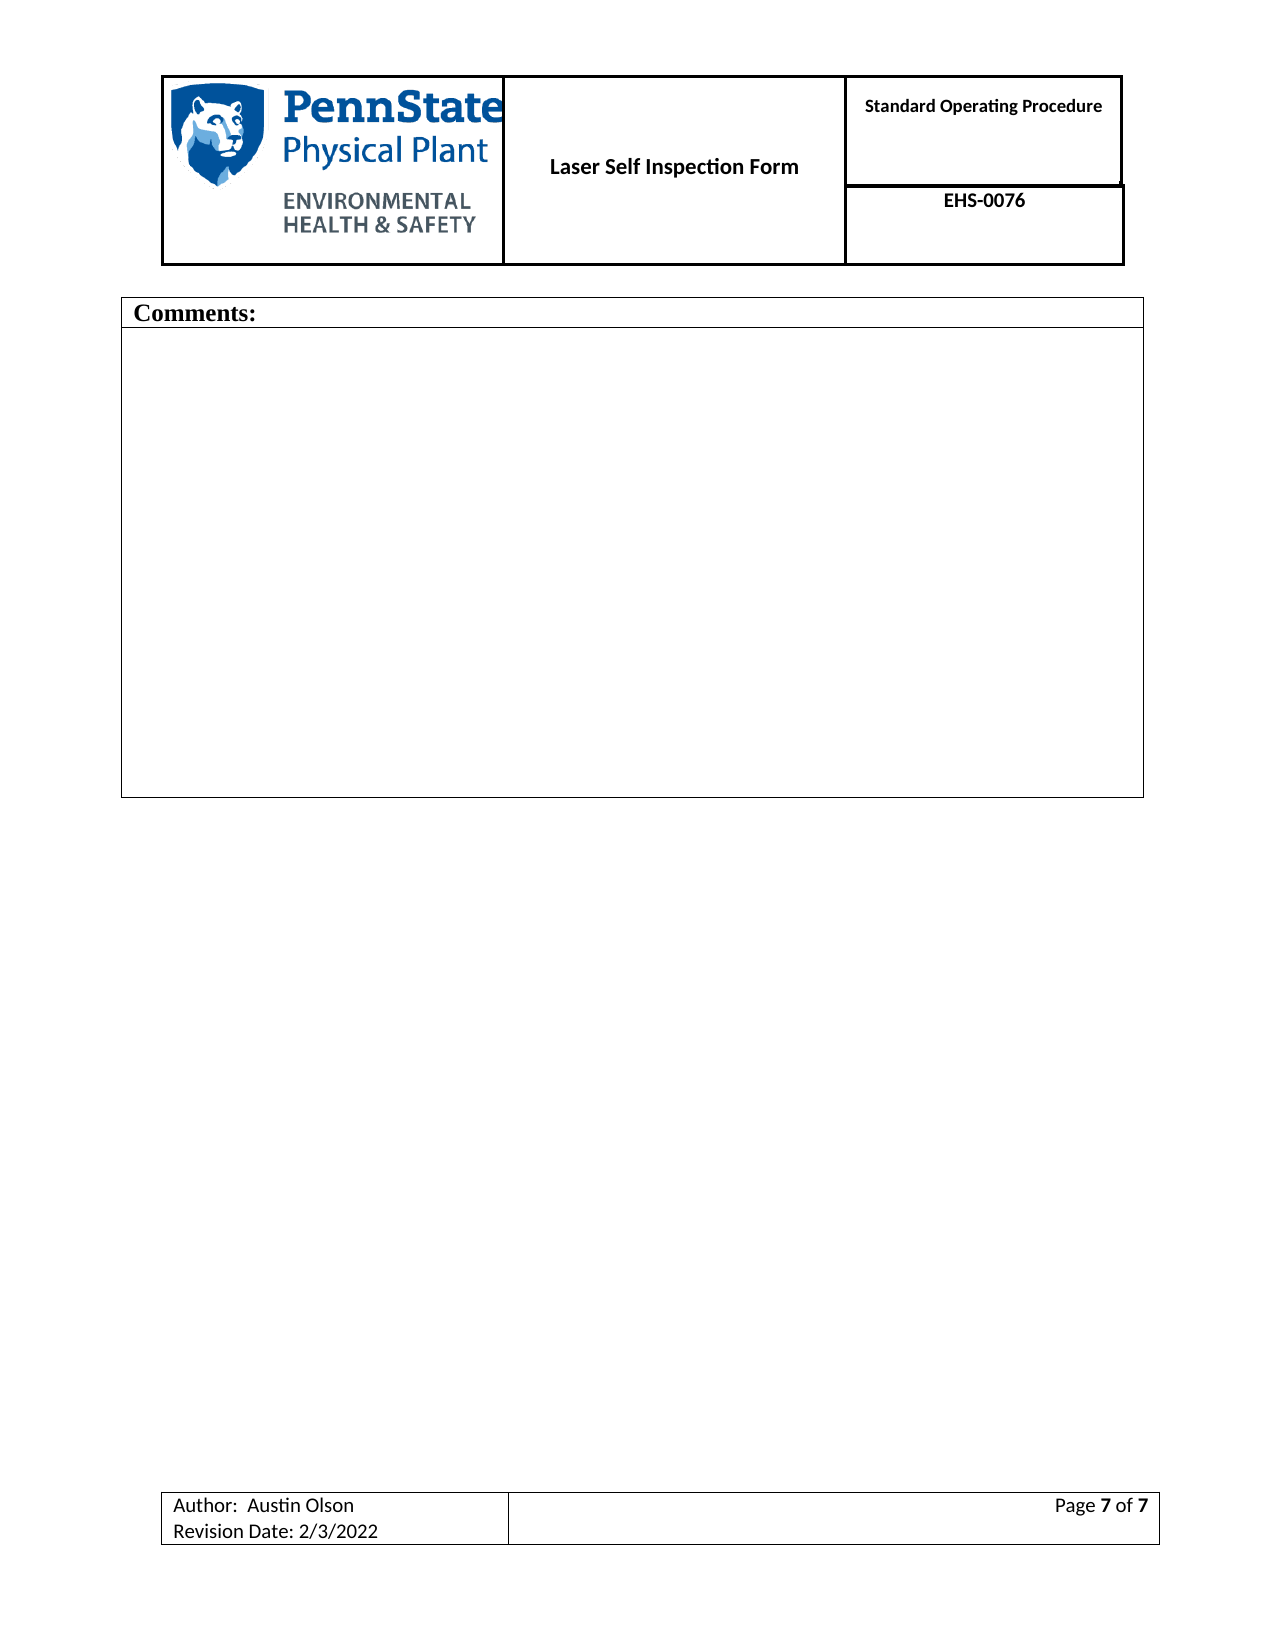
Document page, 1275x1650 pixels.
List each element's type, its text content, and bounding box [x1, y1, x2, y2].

table_cell [122, 328, 1143, 797]
picture [167, 79, 502, 238]
table_header Comments: [122, 298, 1143, 327]
